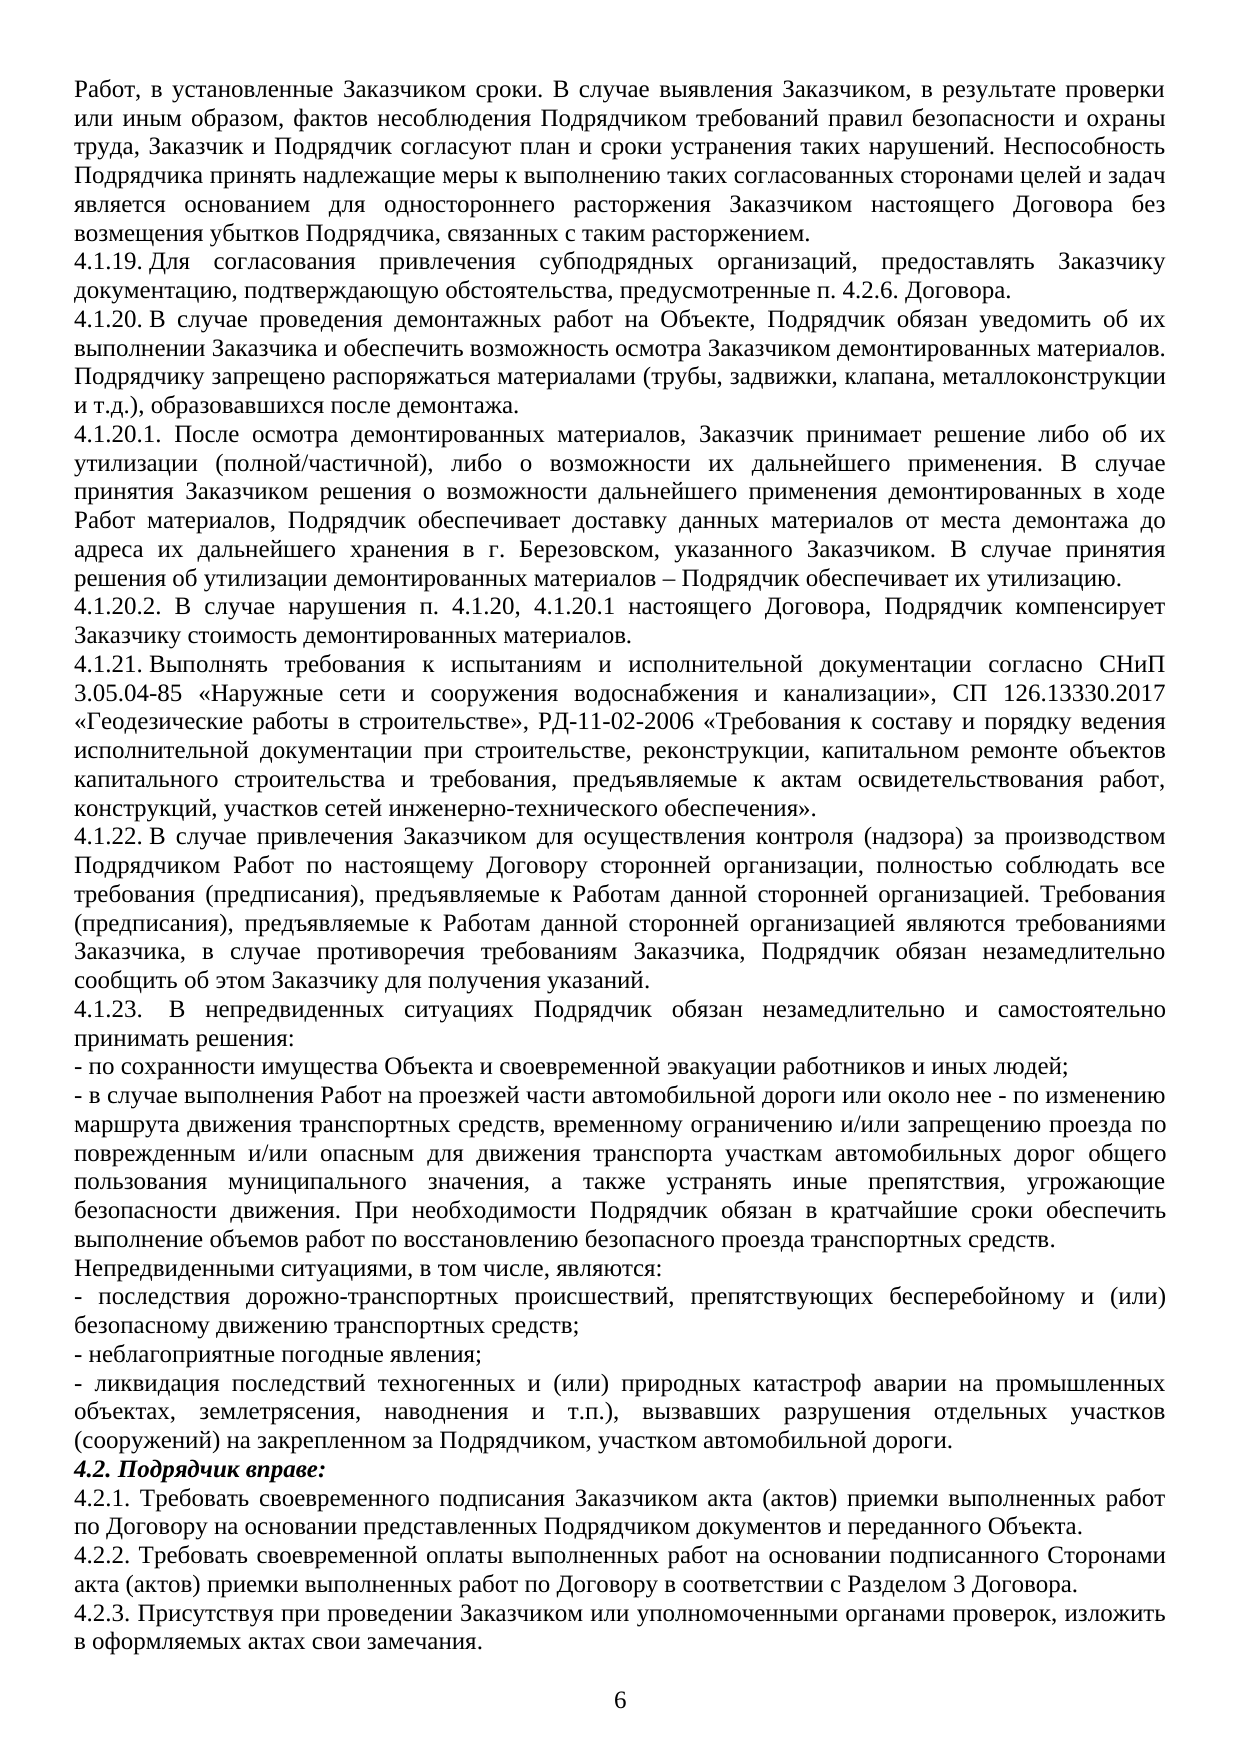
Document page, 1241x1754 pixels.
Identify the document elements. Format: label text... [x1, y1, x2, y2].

text 4.2. Подрядчик вправе: [74, 1454, 1167, 1483]
text 4.1.20.2. В случае нарушения п. 4.1.20, 4.1.20.1 настоящего Договора, Подрядчик компенсирует Заказчику стоимость демонтированных материалов. [74, 591, 1167, 649]
text 4.1.20.1. После осмотра демонтированных материалов, Заказчик принимает решение либо об их утилизации (полной/частичной), либо о возможности их дальнейшего применения. В случае принятия Заказчиком решения о возможности дальнейшего применения демонтированных в ходе Работ материалов, Подрядчик обеспечивает доставку данных материалов от места демонтажа до адреса их дальнейшего хранения в г. Березовском, указанного Заказчиком. В случае принятия решения об утилизации демонтированных материалов – Подрядчик обеспечивает их утилизацию. [74, 419, 1167, 591]
text - ликвидация последствий техногенных и (или) природных катастроф аварии на промышленных объектах, землетрясения, наводнения и т.п.), вызвавших разрушения отдельных участков (сооружений) на закрепленном за Подрядчиком, участком автомобильной дороги. [74, 1368, 1167, 1454]
list В случае привлечения Заказчиком для осуществления контроля (надзора) за производством Подрядчиком Работ по настоящему Договору сторонней организации, полностью соблюдать все требования (предписания), предъявляемые к Работам данной сторонней организацией. Требования (предписания), предъявляемые к Работам данной сторонней организацией являются требованиями Заказчика, в случае противоречия требованиям Заказчика, Подрядчик обязан незамедлительно сообщить об этом Заказчику для получения указаний. [74, 821, 1167, 994]
text - по сохранности имущества Объекта и своевременной эвакуации работников и иных людей; [74, 1051, 1167, 1080]
text 4.2.1. Требовать своевременного подписания Заказчиком акта (актов) приемки выполненных работ по Договору на основании представленных Подрядчиком документов и переданного Объекта. [74, 1483, 1167, 1540]
list Для согласования привлечения субподрядных организаций, предоставлять Заказчику документацию, подтверждающую обстоятельства, предусмотренные п. 4.2.6. Договора. [74, 246, 1167, 304]
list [74, 74, 1167, 246]
list В непредвиденных ситуациях Подрядчик обязан незамедлительно и самостоятельно принимать решения: [74, 994, 1167, 1051]
text 4.2.3. Присутствуя при проведении Заказчиком или уполномоченными органами проверок, изложить в оформляемых актах свои замечания. [74, 1598, 1167, 1655]
list Выполнять требования к испытаниям и исполнительной документации согласно СНиП 3.05.04-85 «Наружные сети и сооружения водоснабжения и канализации», СП 126.13330.2017 «Геодезические работы в строительстве», РД-11-02-2006 «Требования к составу и порядку ведения исполнительной документации при строительстве, реконструкции, капитальном ремонте объектов капитального строительства и требования, предъявляемые к актам освидетельствования работ, конструкций, участков сетей инженерно-технического обеспечения». [74, 649, 1167, 821]
text Непредвиденными ситуациями, в том числе, являются: [74, 1253, 1167, 1281]
text - в случае выполнения Работ на проезжей части автомобильной дороги или около нее - по изменению маршрута движения транспортных средств, временному ограничению и/или запрещению проезда по поврежденным и/или опасным для движения транспорта участкам автомобильных дорог общего пользования муниципального значения, а также устранять иные препятствия, угрожающие безопасности движения. При необходимости Подрядчик обязан в кратчайшие сроки обеспечить выполнение объемов работ по восстановлению безопасного проезда транспортных средств. [74, 1080, 1167, 1253]
text 4.2.2. Требовать своевременной оплаты выполненных работ на основании подписанного Сторонами акта (актов) приемки выполненных работ по Договору в соответствии с Разделом 3 Договора. [74, 1540, 1167, 1598]
text - последствия дорожно-транспортных происшествий, препятствующих бесперебойному и (или) безопасному движению транспортных средств; [74, 1281, 1167, 1339]
list В случае проведения демонтажных работ на Объекте, Подрядчик обязан уведомить об их выполнении Заказчика и обеспечить возможность осмотра Заказчиком демонтированных материалов. Подрядчику запрещено распоряжаться материалами (трубы, задвижки, клапана, металлоконструкции и т.д.), образовавшихся после демонтажа. [74, 304, 1167, 419]
text - неблагоприятные погодные явления; [74, 1339, 1167, 1368]
